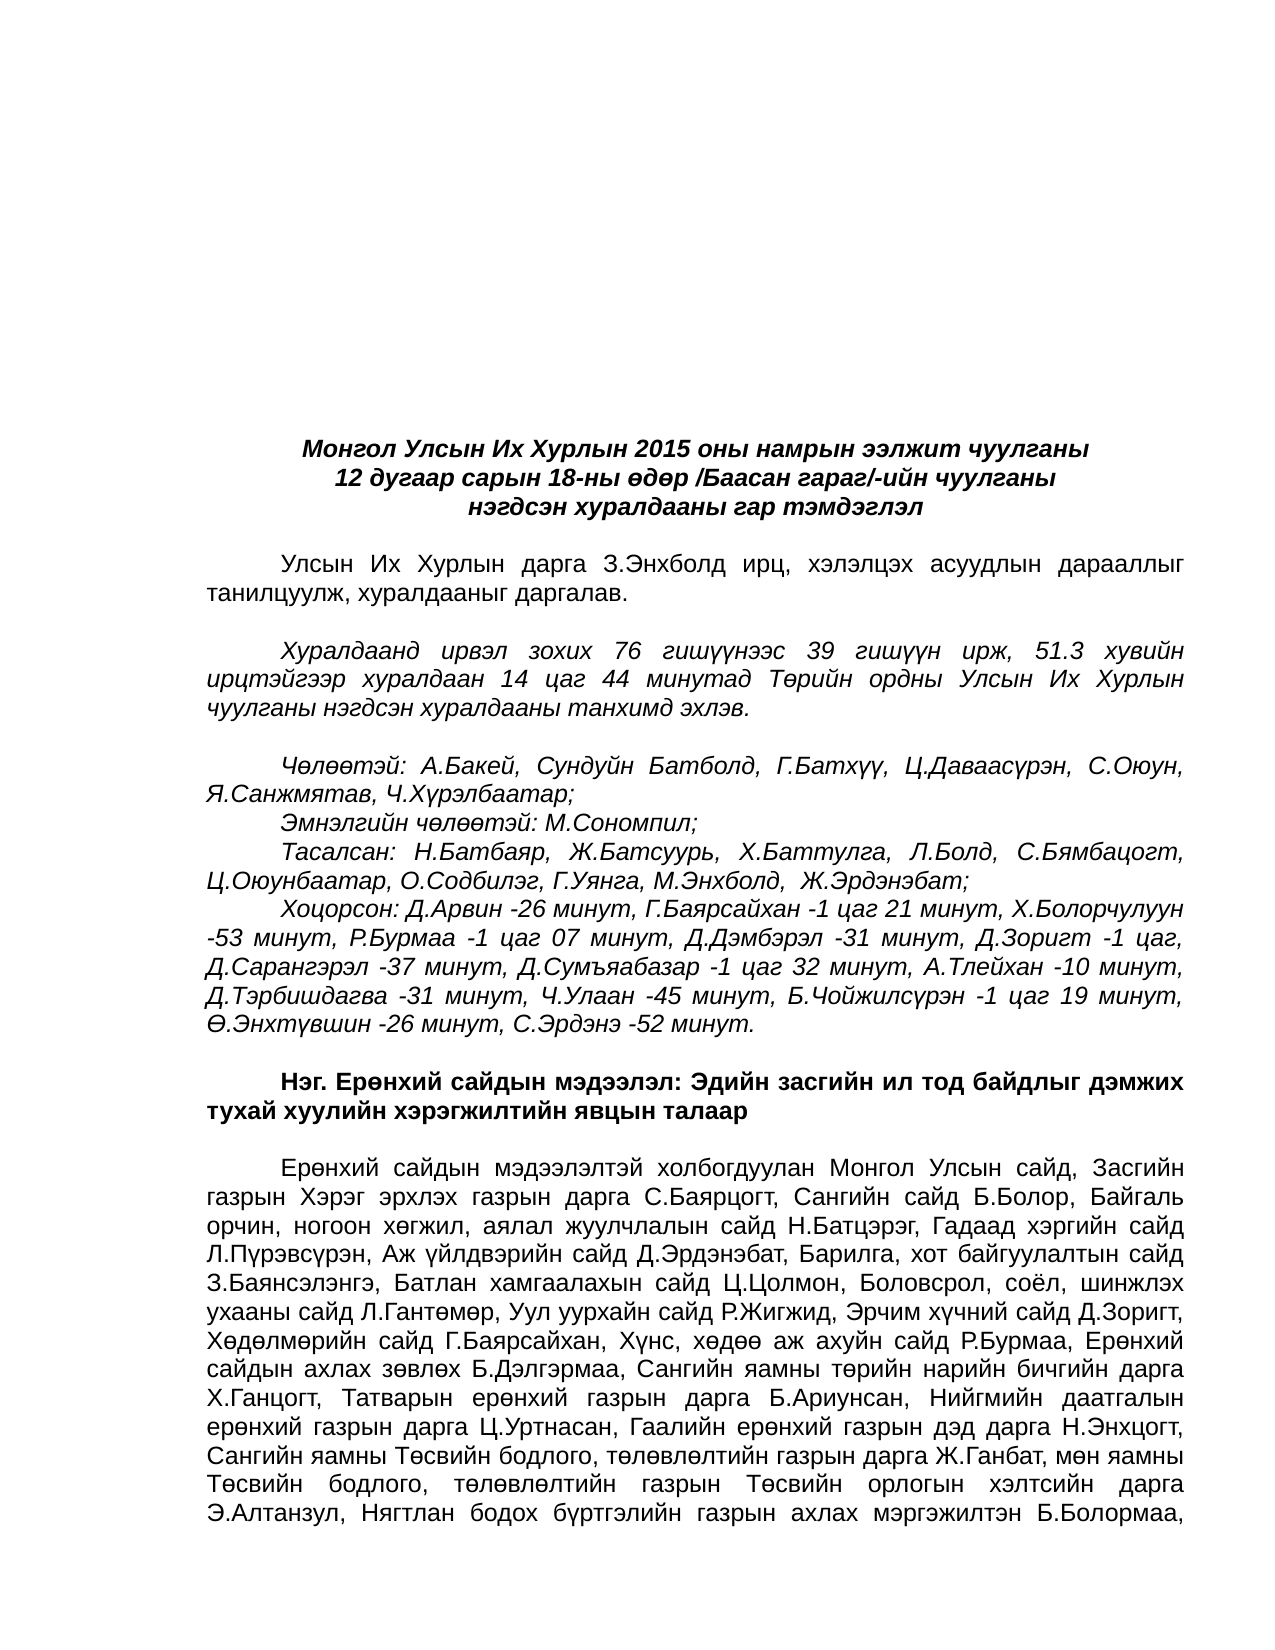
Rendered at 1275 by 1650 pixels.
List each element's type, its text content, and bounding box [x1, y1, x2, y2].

text Хоцорсон: Д.Арвин -26 минут, Г.Баярсайхан -1 цаг 21 минут, Х.Болорчулуун -53 минут, Р.Бурмаа -1 цаг 07 минут, Д.Дэмбэрэл -31 минут, Д.Зоригт -1 цаг, Д.Сарангэрэл -37 минут, Д.Сумъяабазар -1 цаг 32 минут, А.Тлейхан -10 минут, Д.Тэрбишдагва -31 минут, Ч.Улаан -45 минут, Б.Чойжилсүрэн -1 цаг 19 минут, Ө.Энхтүвшин -26 минут, С.Эрдэнэ -52 минут. [206, 894, 1185, 1038]
text Эмнэлгийн чөлөөтэй: М.Сономпил; [206, 808, 1185, 837]
text нэгдсэн хуралдааны гар тэмдэглэл [206, 492, 1185, 521]
text Улсын Их Хурлын дарга З.Энхболд ирц, хэлэлцэх асуудлын дарааллыг танилцуулж, хуралдааныг даргалав. [206, 549, 1185, 607]
text Тасалсан: Н.Батбаяр, Ж.Батсуурь, Х.Баттулга, Л.Болд, С.Бямбацогт, Ц.Оюунбаатар, О.Содбилэг, Г.Уянга, М.Энхболд, Ж.Эрдэнэбат; [206, 837, 1185, 894]
text Нэг. Ерөнхий сайдын мэдээлэл: Эдийн засгийн ил тод байдлыг дэмжих тухай хуулийн хэрэгжилтийн явцын талаар [206, 1067, 1185, 1124]
text 12 дугаар сарын 18-ны өдөр /Баасан гараг/-ийн чуулганы [206, 463, 1185, 492]
text Монгол Улсын Их Хурлын 2015 оны намрын ээлжит чуулганы [206, 434, 1185, 463]
text Чөлөөтэй: А.Бакей, Сундуйн Батболд, Г.Батхүү, Ц.Даваасүрэн, С.Оюун, Я.Санжмятав, Ч.Хүрэлбаатар; [206, 751, 1185, 808]
text Хуралдаанд ирвэл зохих 76 гишүүнээс 39 гишүүн ирж, 51.3 хувийн ирцтэйгээр хуралдаан 14 цаг 44 минутад Төрийн ордны Улсын Их Хурлын чуулганы нэгдсэн хуралдааны танхимд эхлэв. [206, 636, 1185, 722]
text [206, 1153, 1185, 1527]
